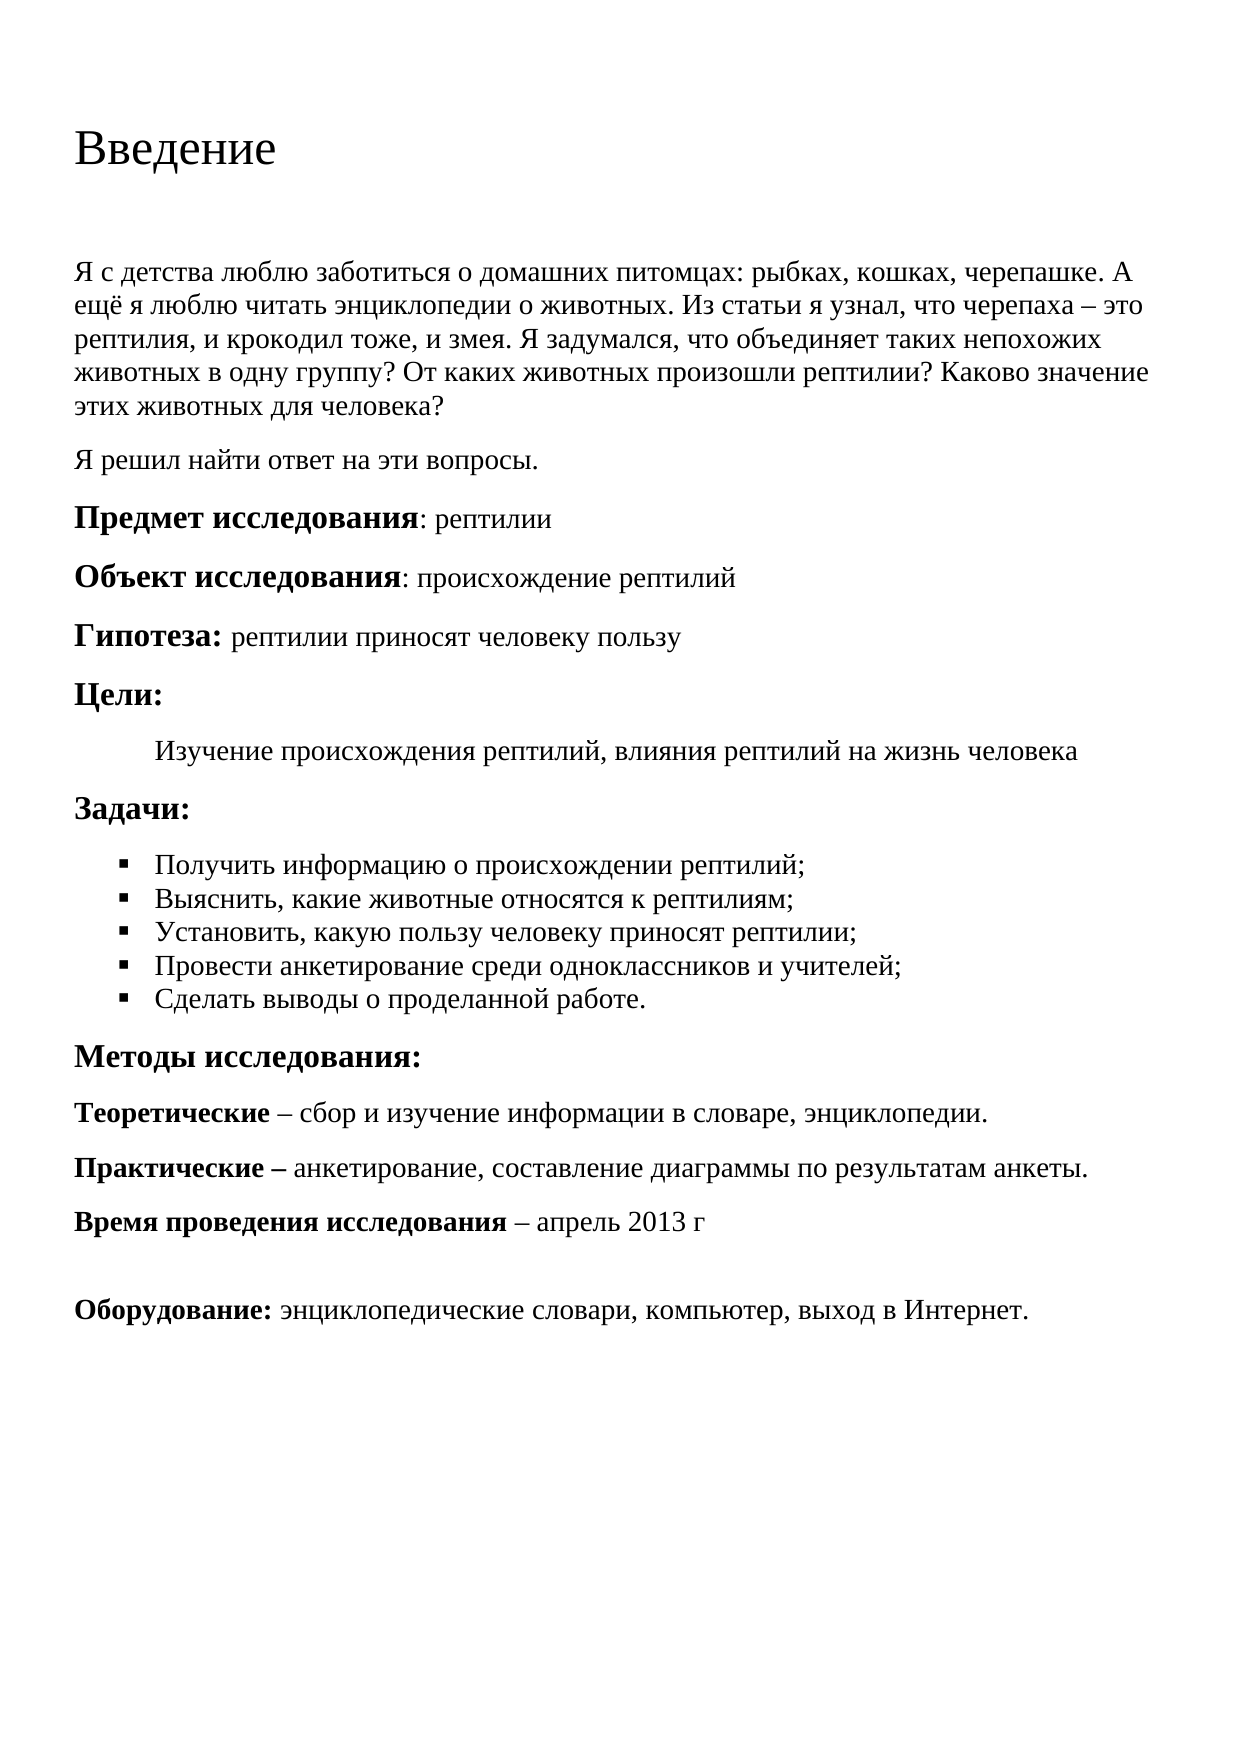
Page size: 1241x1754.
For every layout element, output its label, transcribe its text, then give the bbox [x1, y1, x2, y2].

text Цели: [74, 674, 1152, 713]
list Сделать выводы о проделанной работе. [117, 982, 1152, 1015]
text Объект исследования: происхождение рептилий [74, 556, 1152, 594]
text Я решил найти ответ на эти вопросы. [74, 442, 1152, 476]
text Оборудование: энциклопедические словари, компьютер, выход в Интернет. [74, 1292, 1152, 1326]
list Получить информацию о происхождении рептилий; [117, 847, 1152, 881]
text Введение [74, 118, 1152, 176]
text Теоретические – сбор и изучение информации в словаре, энциклопедии. [74, 1095, 1152, 1129]
list Выяснить, какие животные относятся к рептилиям; [117, 881, 1152, 914]
list Провести анкетирование среди одноклассников и учителей; [117, 948, 1152, 982]
list Изучение происхождения рептилий, влияния рептилий на жизнь человека [154, 733, 1152, 767]
list Установить, какую пользу человеку приносят рептилии; [117, 914, 1152, 948]
text Практические – анкетирование, составление диаграммы по результатам анкеты. [74, 1150, 1152, 1183]
text Методы исследования: [74, 1036, 1152, 1074]
text Предмет исследования: рептилии [74, 497, 1152, 535]
text Время проведения исследования – апрель 2013 г [74, 1204, 1152, 1238]
text Гипотеза: рептилии приносят человеку пользу [74, 615, 1152, 653]
text Задачи: [74, 788, 1152, 826]
text Я с детства люблю заботиться о домашних питомцах: рыбках, кошках, черепашке. А ещё я люблю читать энциклопедии о животных. Из статьи я узнал, что черепаха – это рептилия, и крокодил тоже, и змея. Я задумался, что объединяет таких непохожих животных в одну группу? От каких животных произошли рептилии? Каково значение этих животных для человека? [74, 254, 1152, 422]
